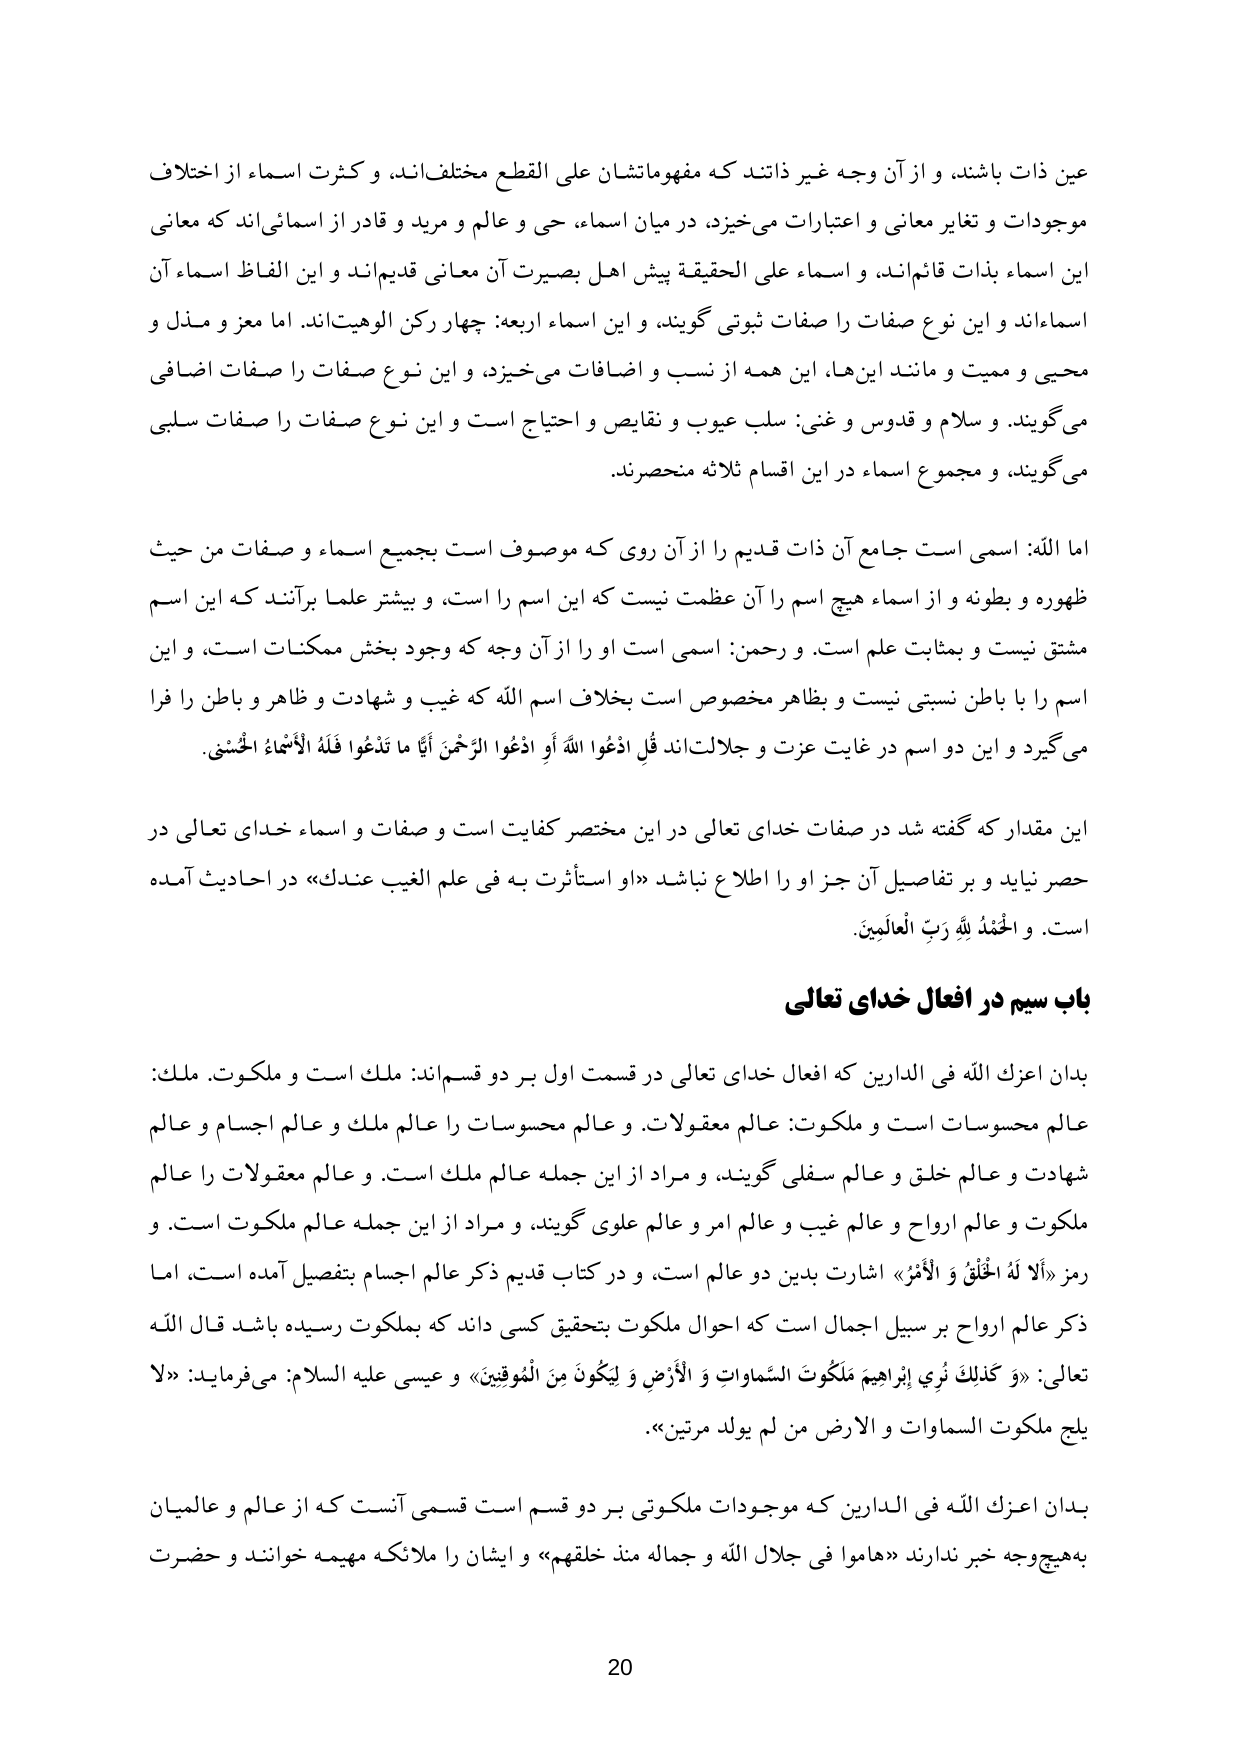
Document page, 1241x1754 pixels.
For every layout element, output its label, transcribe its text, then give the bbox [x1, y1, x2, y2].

text اما اللّه: اسمى است جامع آن ذات قديم را از آن روى كه موصوف است بجميع اسماء و صفات من حيث ظهوره و بطونه و از اسماء هيچ اسم را آن عظمت نيست كه اين اسم را است، و بيشتر علما برآنند كه اين اسم مشتق نيست و بمثابت علم است. و رحمن: اسمى است او را از آن وجه كه وجود بخش ممكنات است، و اين اسم را با باطن نسبتى نيست و بظاهر مخصوص است بخلاف اسم اللّه كه غيب و شهادت و ظاهر و باطن را فرا مى‏گيرد و اين دو اسم در غايت عزت و جلالت‏اند قُلِ ادْعُوا اللَّهَ أَوِ ادْعُوا الرَّحْمنَ أَيًّا ما تَدْعُوا فَلَهُ الْأَسْماءُ الْحُسْنى‏. [150, 527, 1090, 769]
text بدان اعزك اللّه فى الدارين كه افعال خداى تعالى در قسمت اول بر دو قسم‏اند: ملك است و ملكوت. ملك: عالم محسوسات است و ملكوت: عالم معقولات. و عالم محسوسات را عالم ملك و عالم اجسام و عالم شهادت و عالم خلق و عالم سفلى گويند، و مراد از اين جمله عالم ملك است. و عالم معقولات را عالم ملكوت و عالم ارواح و عالم غيب و عالم امر و عالم علوى گويند، و مراد از اين جمله عالم ملكوت است. و رمز «أَلا لَهُ الْخَلْقُ وَ الْأَمْرُ» اشارت بدين دو عالم است، و در كتاب قديم ذكر عالم اجسام بتفصيل آمده است، اما ذكر عالم ارواح بر سبيل اجمال است كه احوال ملكوت بتحقيق كسى داند كه بملكوت رسيده باشد قال اللّه تعالى: «وَ كَذلِكَ نُرِي إِبْراهِيمَ مَلَكُوتَ السَّماواتِ وَ الْأَرْضِ وَ لِيَكُونَ مِنَ الْمُوقِنِينَ» و عيسى عليه السلام: مى‏فرمايد: «لا يلج ملكوت السماوات و الارض من لم يولد مرتين». [150, 1053, 1090, 1447]
subtitle باب سيم‏ در افعال خداى تعالى [150, 989, 1090, 1018]
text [150, 150, 1090, 489]
text اين مقدار كه گفته شد در صفات خداى تعالى در اين مختصر كفايت است و صفات و اسماء خداى تعالى در حصر نيايد و بر تفاصيل آن جز او را اطلاع‏ نباشد «او استأثرت به فى علم الغيب عندك» در احاديث آمده است. و الْحَمْدُ لِلَّهِ رَبِّ الْعالَمِينَ. [150, 807, 1090, 951]
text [150, 1484, 1090, 1575]
